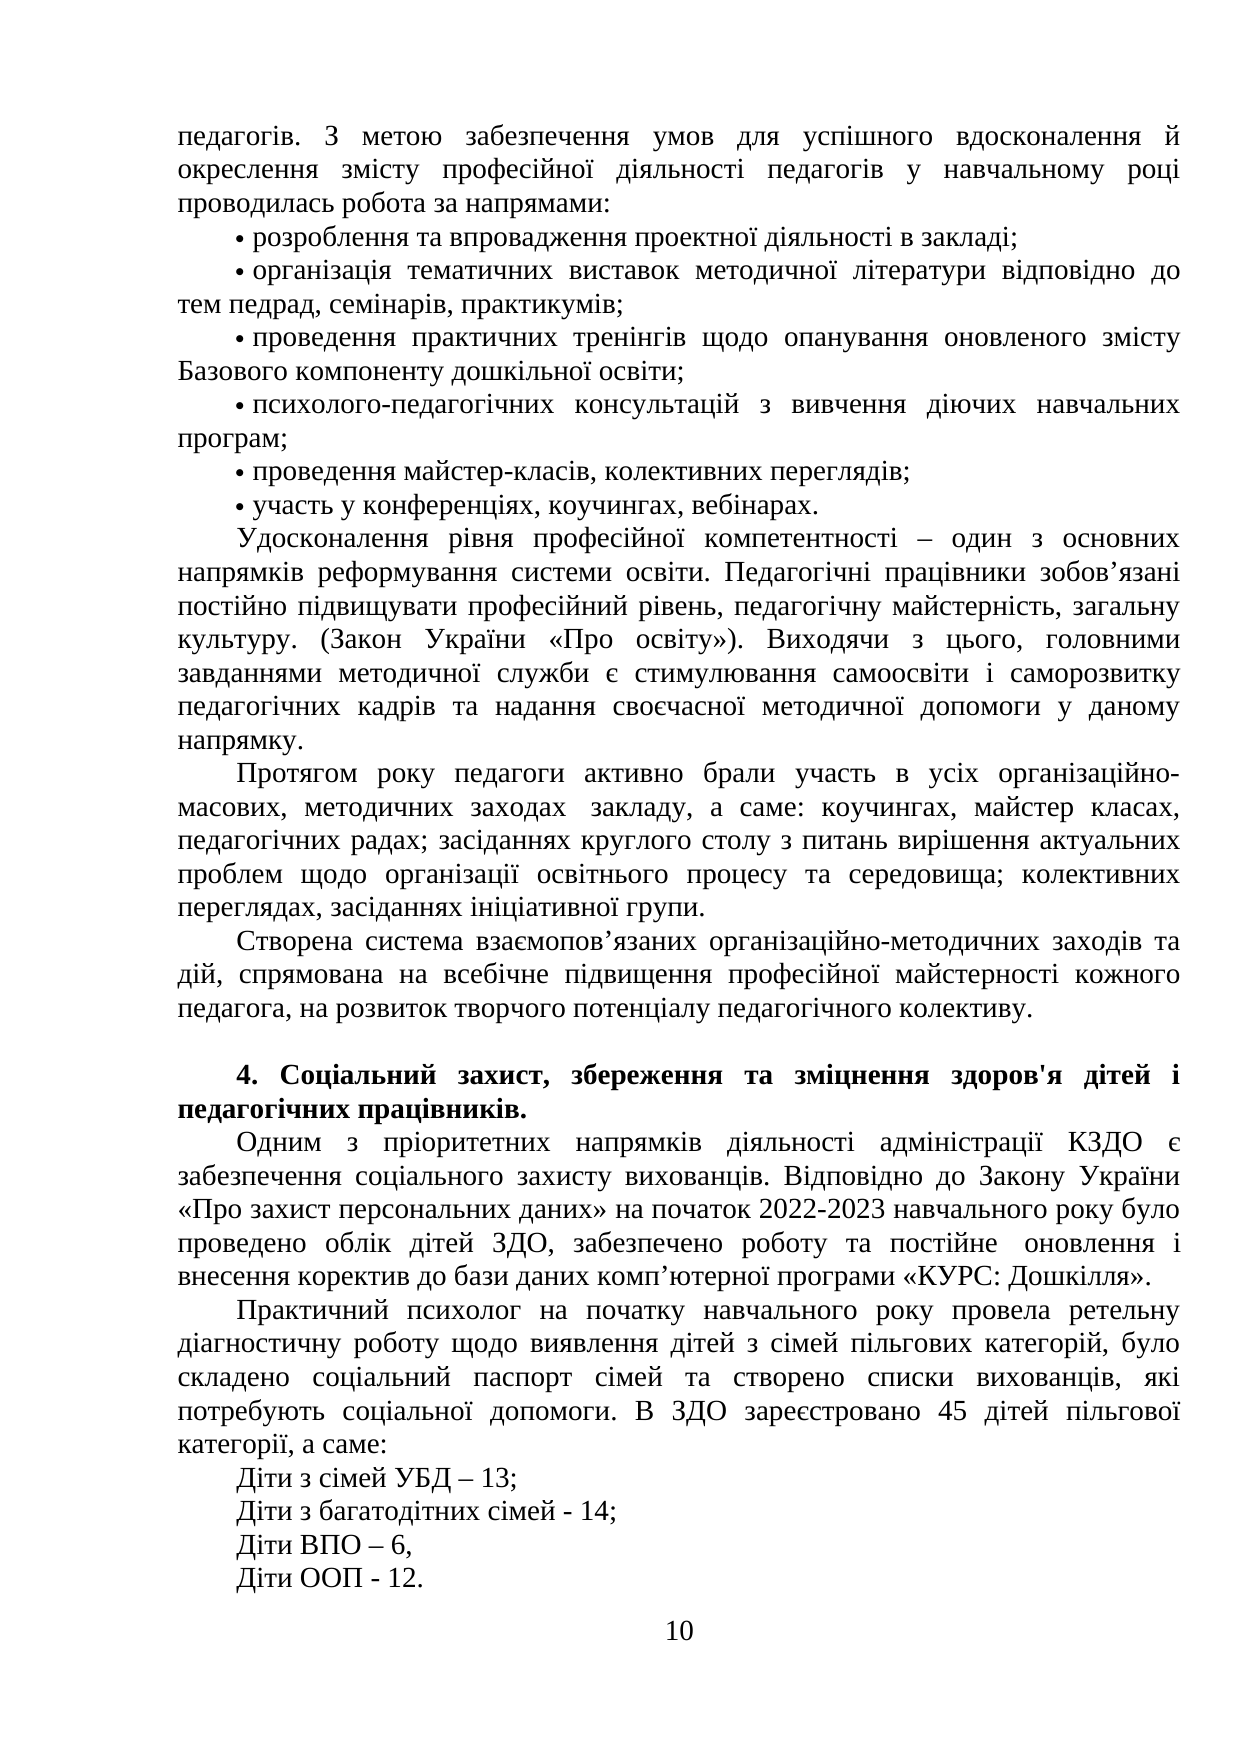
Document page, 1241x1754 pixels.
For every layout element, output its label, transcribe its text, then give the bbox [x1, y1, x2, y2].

list організація тематичних виставок методичної літератури відповідно до тем педрад, семінарів, практикумів; [177, 252, 1181, 319]
text 4. Соціальний захист, збереження та зміцнення здоров'я дітей і педагогічних працівників. [177, 1057, 1181, 1124]
text Удосконалення рівня професійної компетентності – один з основних напрямків реформування системи освіти. Педагогічні працівники зобов’язані постійно підвищувати професійний рівень, педагогічну майстерність, загальну культуру. (Закон України «Про освіту»). Виходячи з цього, головними завданнями методичної служби є стимулювання самоосвіти і саморозвитку педагогічних кадрів та надання своєчасної методичної допомоги у даному напрямку. [177, 521, 1181, 755]
text Діти ООП - 12. [177, 1560, 1181, 1594]
list проведення майстер-класів, колективних переглядів; [177, 453, 1181, 487]
text Одним з пріоритетних напрямків діяльності адміністрації КЗДО є забезпечення соціального захисту вихованців. Відповідно до Закону України «Про захист персональних даних» на початок 2022-2023 навчального року було проведено облік дітей ЗДО, забезпечено роботу та постійне оновлення і внесення коректив до бази даних комп’ютерної програми «КУРС: Дошкілля». [177, 1124, 1181, 1292]
text Створена система взаємопов’язаних організаційно-методичних заходів та дій, спрямована на всебічне підвищення професійної майстерності кожного педагога, на розвиток творчого потенціалу педагогічного колективу. [177, 923, 1181, 1024]
list проведення практичних тренінгів щодо опанування оновленого змісту Базового компоненту дошкільної освіти; [177, 319, 1181, 386]
text Діти ВПО – 6, [177, 1527, 1181, 1560]
list участь у конференціях, коучингах, вебінарах. [177, 487, 1181, 521]
list розроблення та впровадження проектної діяльності в закладі; [177, 219, 1181, 252]
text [177, 118, 1181, 219]
text Протягом року педагоги активно брали участь в усіх організаційно-масових, методичних заходах закладу, а саме: коучингах, майстер класах, педагогічних радах; засіданнях круглого столу з питань вирішення актуальних проблем щодо організації освітнього процесу та середовища; колективних переглядах, засіданнях ініціативної групи. [177, 755, 1181, 923]
text Діти з багатодітних сімей - 14; [177, 1493, 1181, 1527]
text Діти з сімей УБД – 13; [177, 1460, 1181, 1493]
text Практичний психолог на початку навчального року провела ретельну діагностичну роботу щодо виявлення дітей з сімей пільгових категорій, було складено соціальний паспорт сімей та створено списки вихованців, які потребують соціальної допомоги. В ЗДО зареєстровано 45 дітей пільгової категорії, а саме: [177, 1292, 1181, 1460]
list психолого-педагогічних консультацій з вивчення діючих навчальних програм; [177, 386, 1181, 453]
